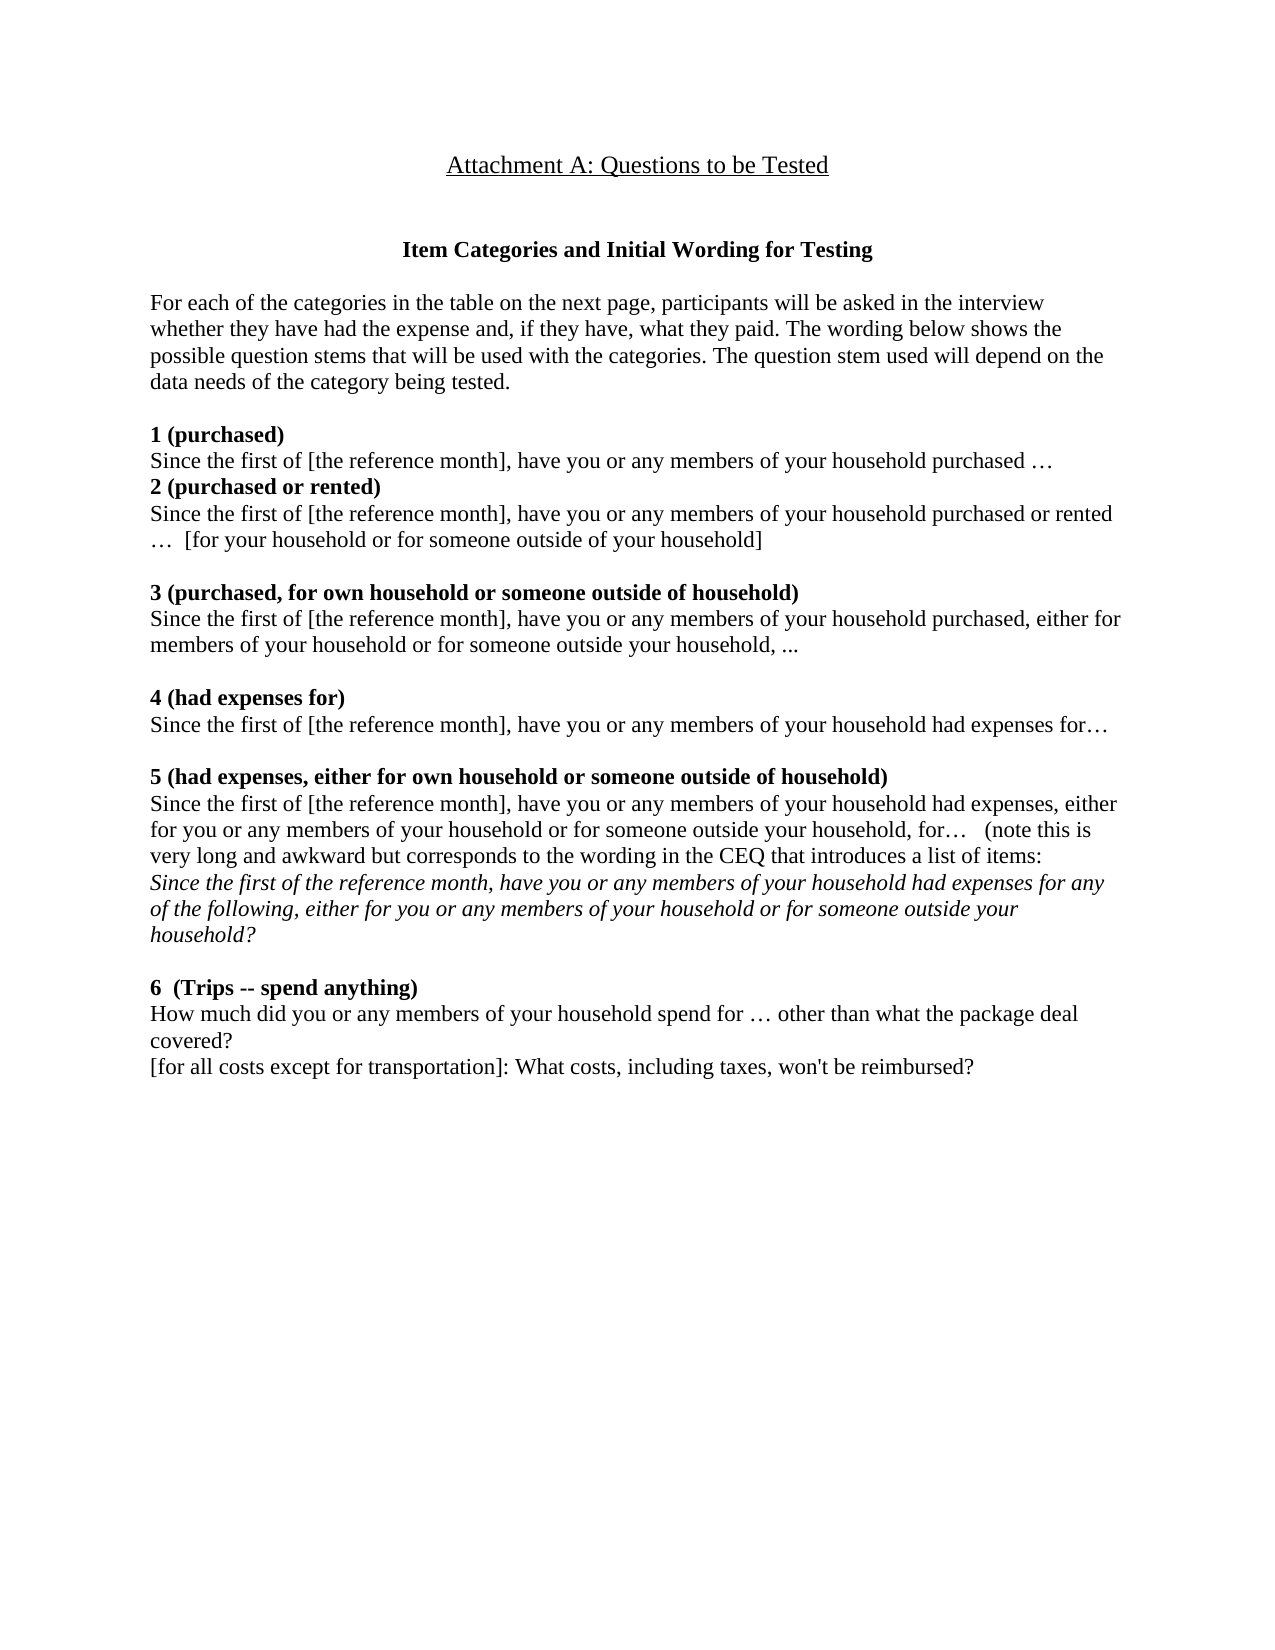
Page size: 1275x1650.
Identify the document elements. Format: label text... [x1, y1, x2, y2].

text 3 (purchased, for own household or someone outside of household) [150, 579, 1125, 605]
text 6 (Trips -- spend anything) [150, 974, 1125, 1001]
text Since the first of [the reference month], have you or any members of your household purchased, either for members of your household or for someone outside your household, ... [150, 605, 1125, 658]
text For each of the categories in the table on the next page, participants will be asked in the interview whether they have had the expense and, if they have, what they paid. The wording below shows the possible question stems that will be used with the categories. The question stem used will depend on the data needs of the category being tested. [150, 289, 1125, 394]
text Since the first of the reference month, have you or any members of your household had expenses for any of the following, either for you or any members of your household or for someone outside your household? [150, 869, 1125, 948]
text [for all costs except for transportation]: What costs, including taxes, won't be reimbursed? [150, 1053, 1125, 1079]
text 4 (had expenses for) [150, 684, 1125, 711]
text 2 (purchased or rented) [150, 473, 1125, 500]
text 5 (had expenses, either for own household or someone outside of household) [150, 763, 1125, 790]
text Since the first of [the reference month], have you or any members of your household purchased … [150, 447, 1125, 473]
text Since the first of [the reference month], have you or any members of your household had expenses, either for you or any members of your household or for someone outside your household, for… (note this is very long and awkward but corresponds to the wording in the CEQ that introduces a list of items: [150, 790, 1125, 869]
text 1 (purchased) [150, 421, 1125, 447]
text Item Categories and Initial Wording for Testing [150, 236, 1125, 263]
text Since the first of [the reference month], have you or any members of your household had expenses for… [150, 711, 1125, 737]
text How much did you or any members of your household spend for … other than what the package deal covered? [150, 1001, 1125, 1053]
text Since the first of [the reference month], have you or any members of your household purchased or rented … [for your household or for someone outside of your household] [150, 500, 1125, 552]
text Attachment A: Questions to be Tested [150, 150, 1125, 179]
